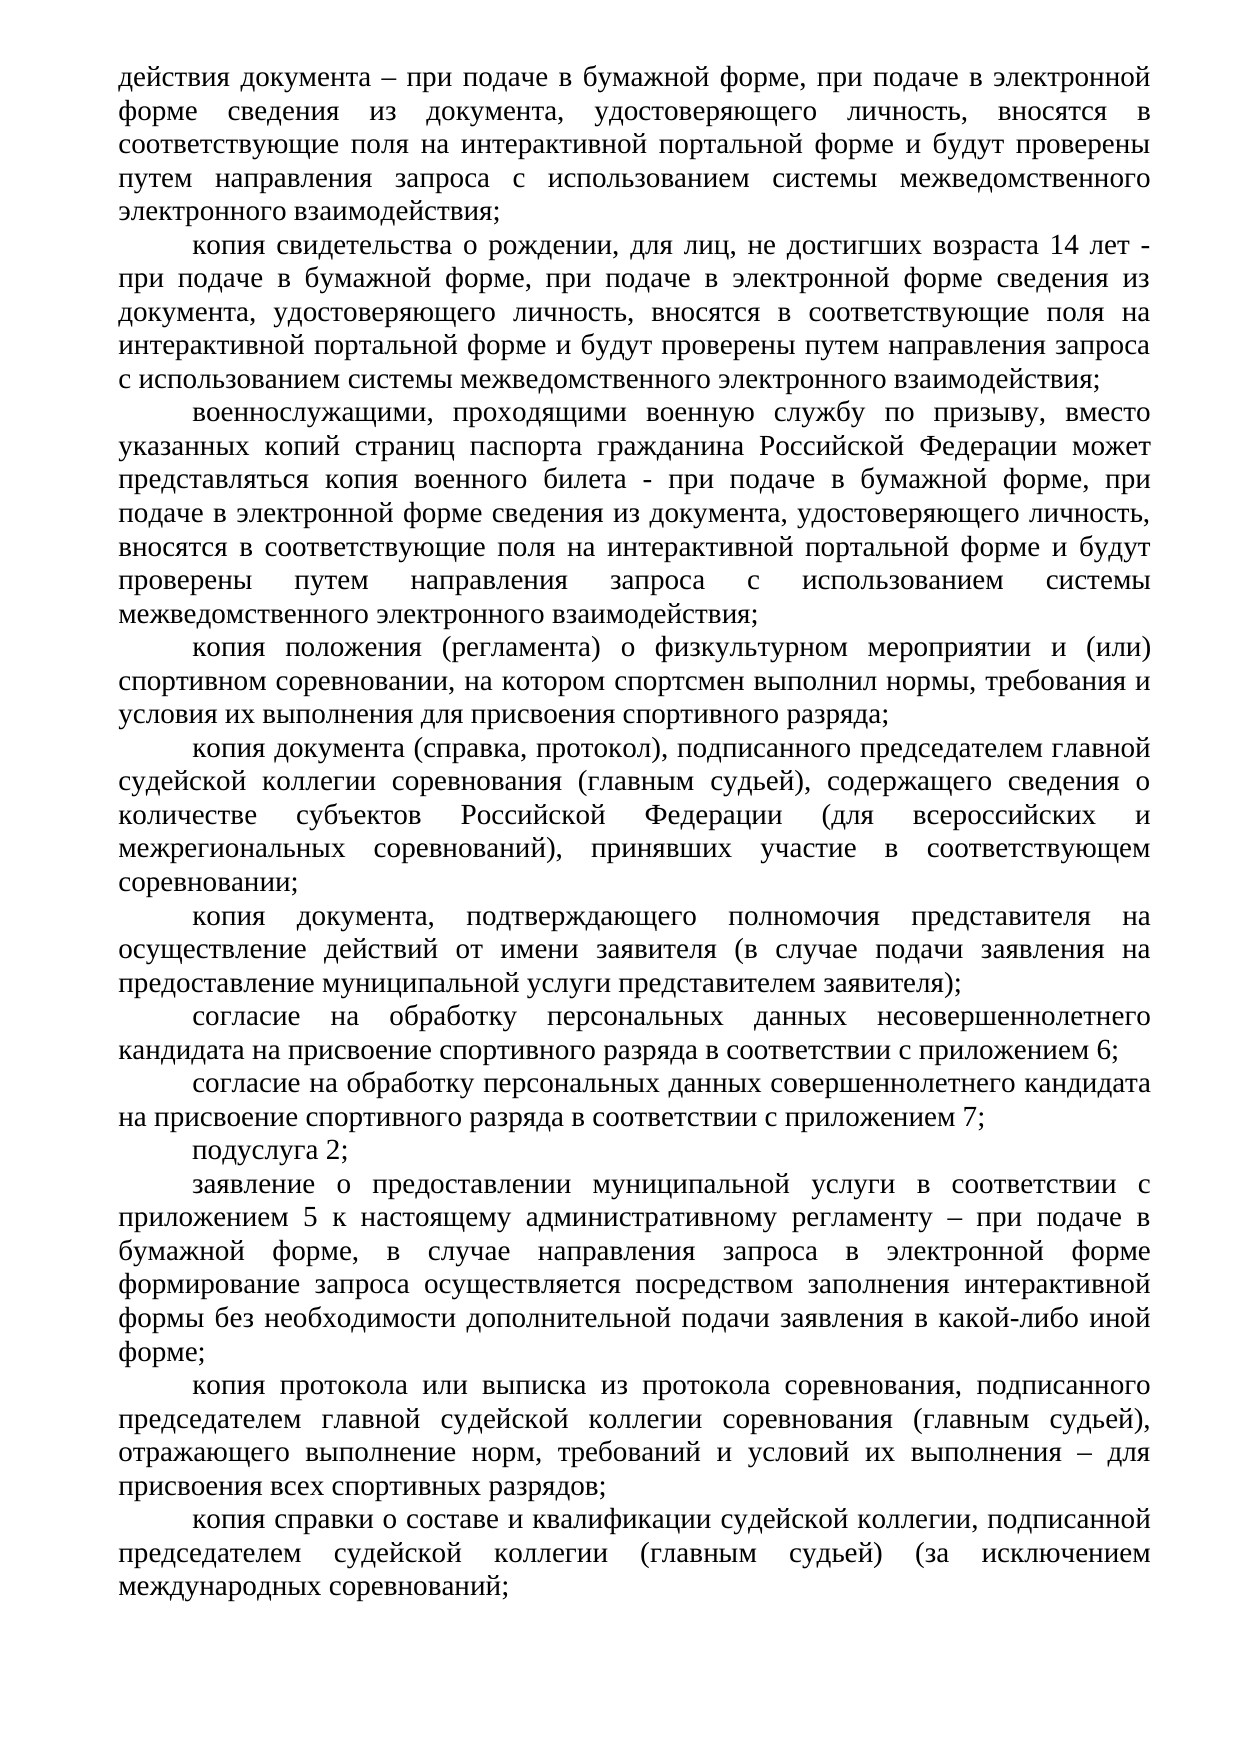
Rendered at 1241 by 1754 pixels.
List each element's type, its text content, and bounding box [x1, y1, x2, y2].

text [118, 59, 1152, 227]
text копия протокола или выписка из протокола соревнования, подписанного председателем главной судейской коллегии соревнования (главным судьей), отражающего выполнение норм, требований и условий их выполнения – для присвоения всех спортивных разрядов; [118, 1367, 1152, 1501]
text копия справки о составе и квалификации судейской коллегии, подписанной председателем судейской коллегии (главным судьей) (за исключением международных соревнований; [118, 1501, 1152, 1602]
text копия положения (регламента) о физкультурном мероприятии и (или) спортивном соревновании, на котором спортсмен выполнил нормы, требования и условия их выполнения для присвоения спортивного разряда; [118, 629, 1152, 730]
text согласие на обработку персональных данных несовершеннолетнего кандидата на присвоение спортивного разряда в соответствии с приложением 6; [118, 998, 1152, 1065]
text заявление о предоставлении муниципальной услуги в соответствии с приложением 5 к настоящему административному регламенту – при подаче в бумажной форме, в случае направления запроса в электронной форме формирование запроса осуществляется посредством заполнения интерактивной формы без необходимости дополнительной подачи заявления в какой-либо иной форме; [118, 1166, 1152, 1367]
text копия документа, подтверждающего полномочия представителя на осуществление действий от имени заявителя (в случае подачи заявления на предоставление муниципальной услуги представителем заявителя); [118, 898, 1152, 998]
text подуслуга 2; [118, 1132, 1152, 1166]
text копия свидетельства о рождении, для лиц, не достигших возраста 14 лет - при подаче в бумажной форме, при подаче в электронной форме сведения из документа, удостоверяющего личность, вносятся в соответствующие поля на интерактивной портальной форме и будут проверены путем направления запроса с использованием системы межведомственного электронного взаимодействия; [118, 227, 1152, 394]
text копия документа (справка, протокол), подписанного председателем главной судейской коллегии соревнования (главным судьей), содержащего сведения о количестве субъектов Российской Федерации (для всероссийских и межрегиональных соревнований), принявших участие в соответствующем соревновании; [118, 730, 1152, 898]
text согласие на обработку персональных данных совершеннолетнего кандидата на присвоение спортивного разряда в соответствии с приложением 7; [118, 1065, 1152, 1132]
text военнослужащими, проходящими военную службу по призыву, вместо указанных копий страниц паспорта гражданина Российской Федерации может представляться копия военного билета - при подаче в бумажной форме, при подаче в электронной форме сведения из документа, удостоверяющего личность, вносятся в соответствующие поля на интерактивной портальной форме и будут проверены путем направления запроса с использованием системы межведомственного электронного взаимодействия; [118, 394, 1152, 629]
